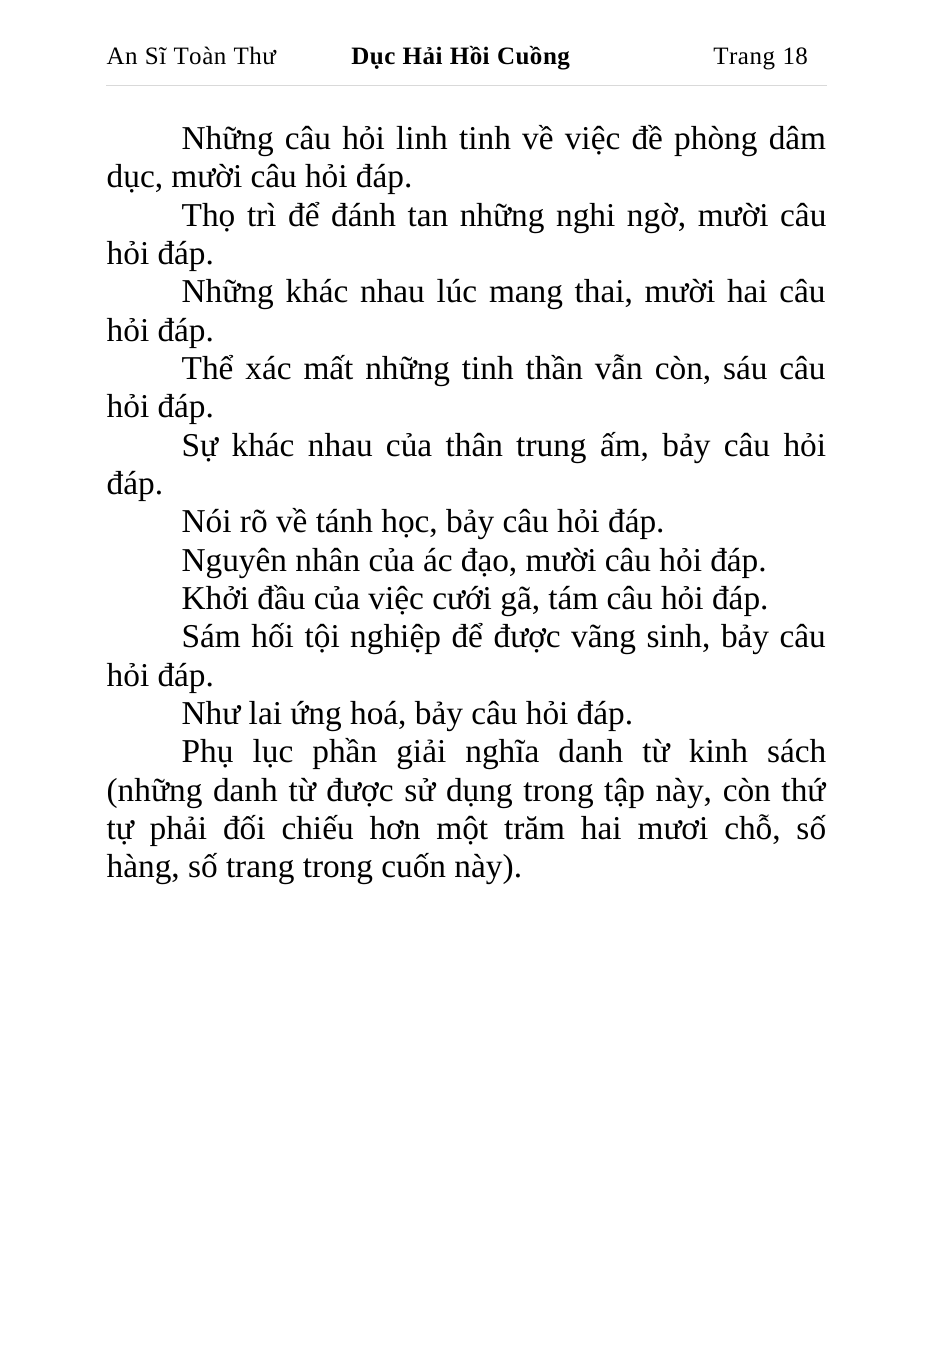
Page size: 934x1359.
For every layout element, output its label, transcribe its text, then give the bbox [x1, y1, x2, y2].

text Khởi đầu của việc cưới gã, tám câu hỏi đáp. [106, 578, 827, 616]
text Những khác nhau lúc mang thai, mười hai câu hỏi đáp. [106, 271, 827, 348]
text Sự khác nhau của thân trung ấm, bảy câu hỏi đáp. [106, 425, 827, 501]
text Như lai ứng hoá, bảy câu hỏi đáp. [106, 693, 827, 731]
text Thọ trì để đánh tan những nghi ngờ, mười câu hỏi đáp. [106, 195, 827, 271]
text Nói rõ về tánh học, bảy câu hỏi đáp. [106, 501, 827, 540]
text Sám hối tội nghiệp để được vãng sinh, bảy câu hỏi đáp. [106, 616, 827, 693]
text Những câu hỏi linh tinh về việc đề phòng dâm dục, mười câu hỏi đáp. [106, 118, 827, 195]
text Thể xác mất những tinh thần vẫn còn, sáu câu hỏi đáp. [106, 348, 827, 425]
text Nguyên nhân của ác đạo, mười câu hỏi đáp. [106, 540, 827, 578]
text Phụ lục phần giải nghĩa danh từ kinh sách (những danh từ được sử dụng trong tập này, còn thứ tự phải đối chiếu hơn một trăm hai mươi chỗ, số hàng, số trang trong cuốn này). [106, 731, 827, 885]
